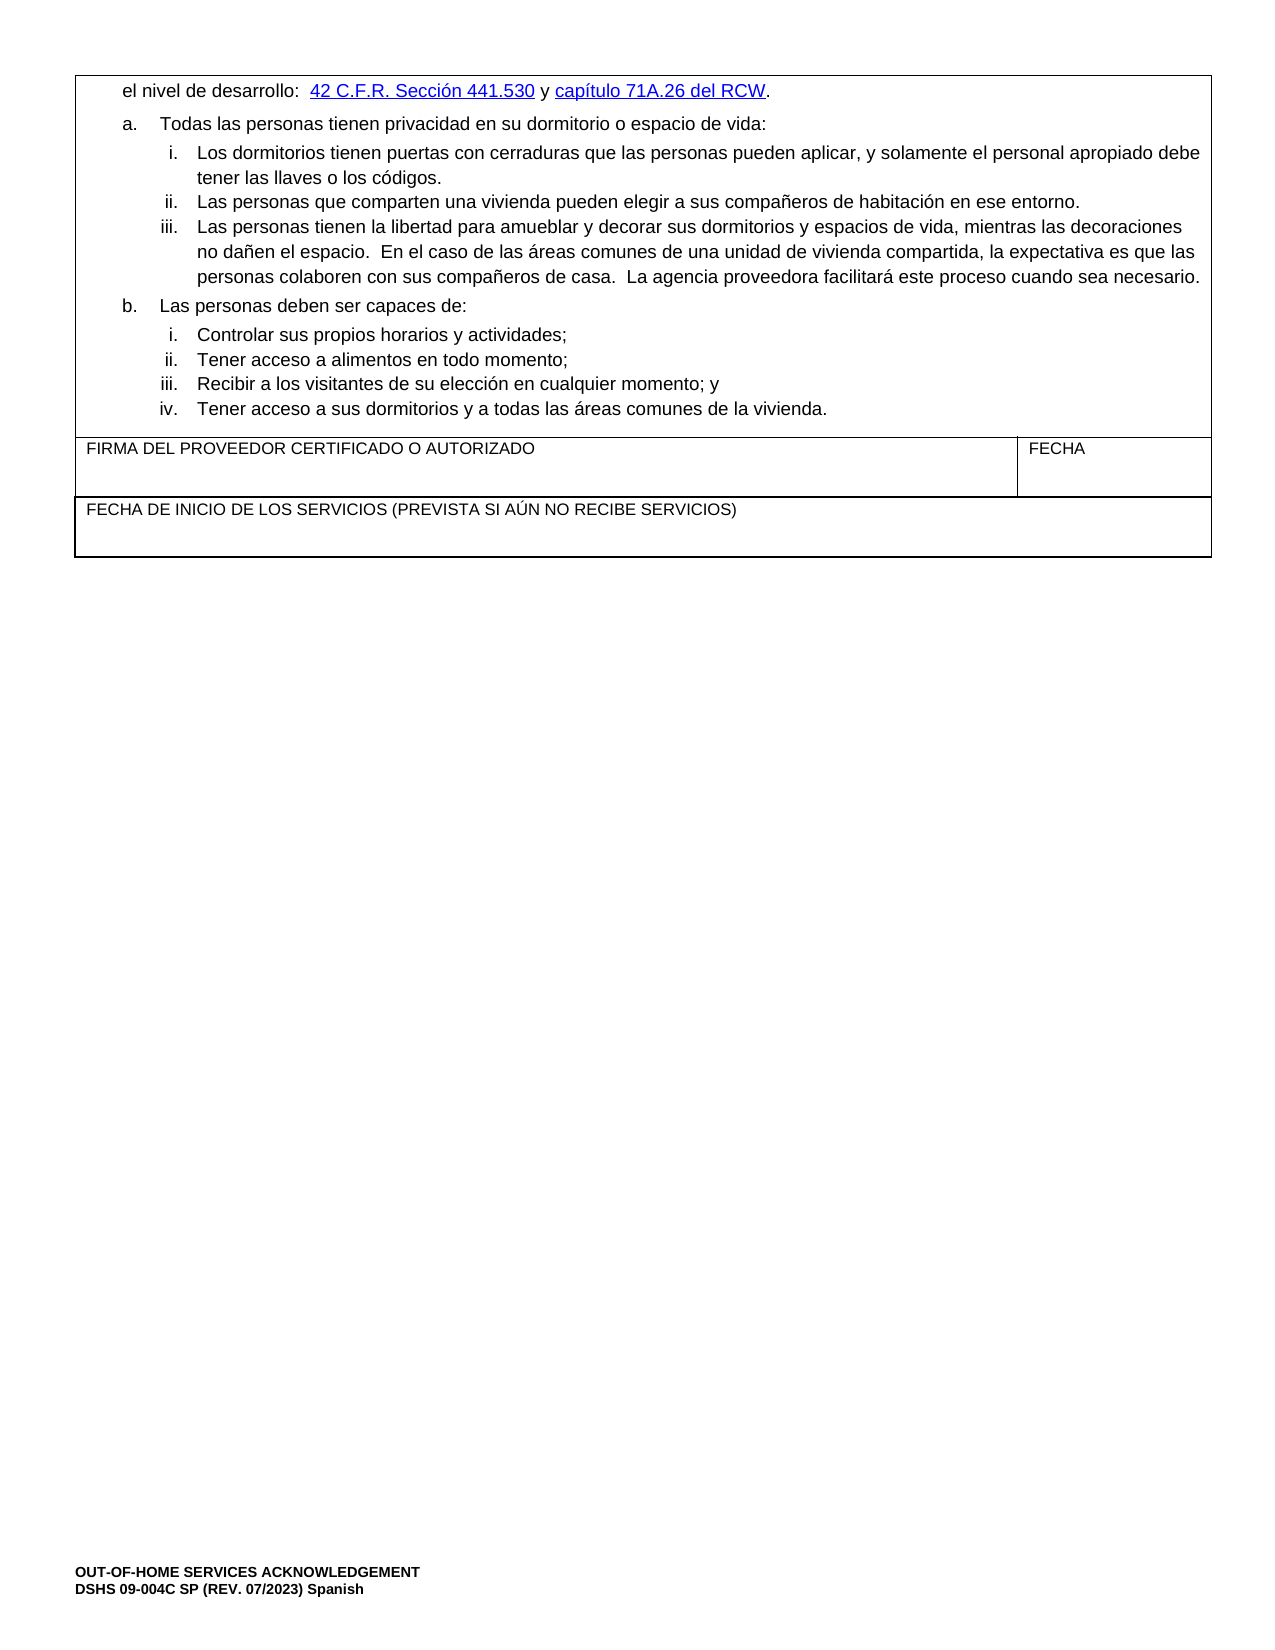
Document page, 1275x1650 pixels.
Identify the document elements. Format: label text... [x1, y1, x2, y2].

table_cell FECHA [1018, 438, 1211, 496]
table_cell FECHA DE INICIO DE LOS SERVICIOS (PREVISTA SI AÚN NO RECIBE SERVICIOS) [76, 498, 1211, 556]
table_cell FIRMA DEL PROVEEDOR CERTIFICADO O AUTORIZADO [76, 438, 1017, 496]
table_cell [76, 76, 1211, 436]
